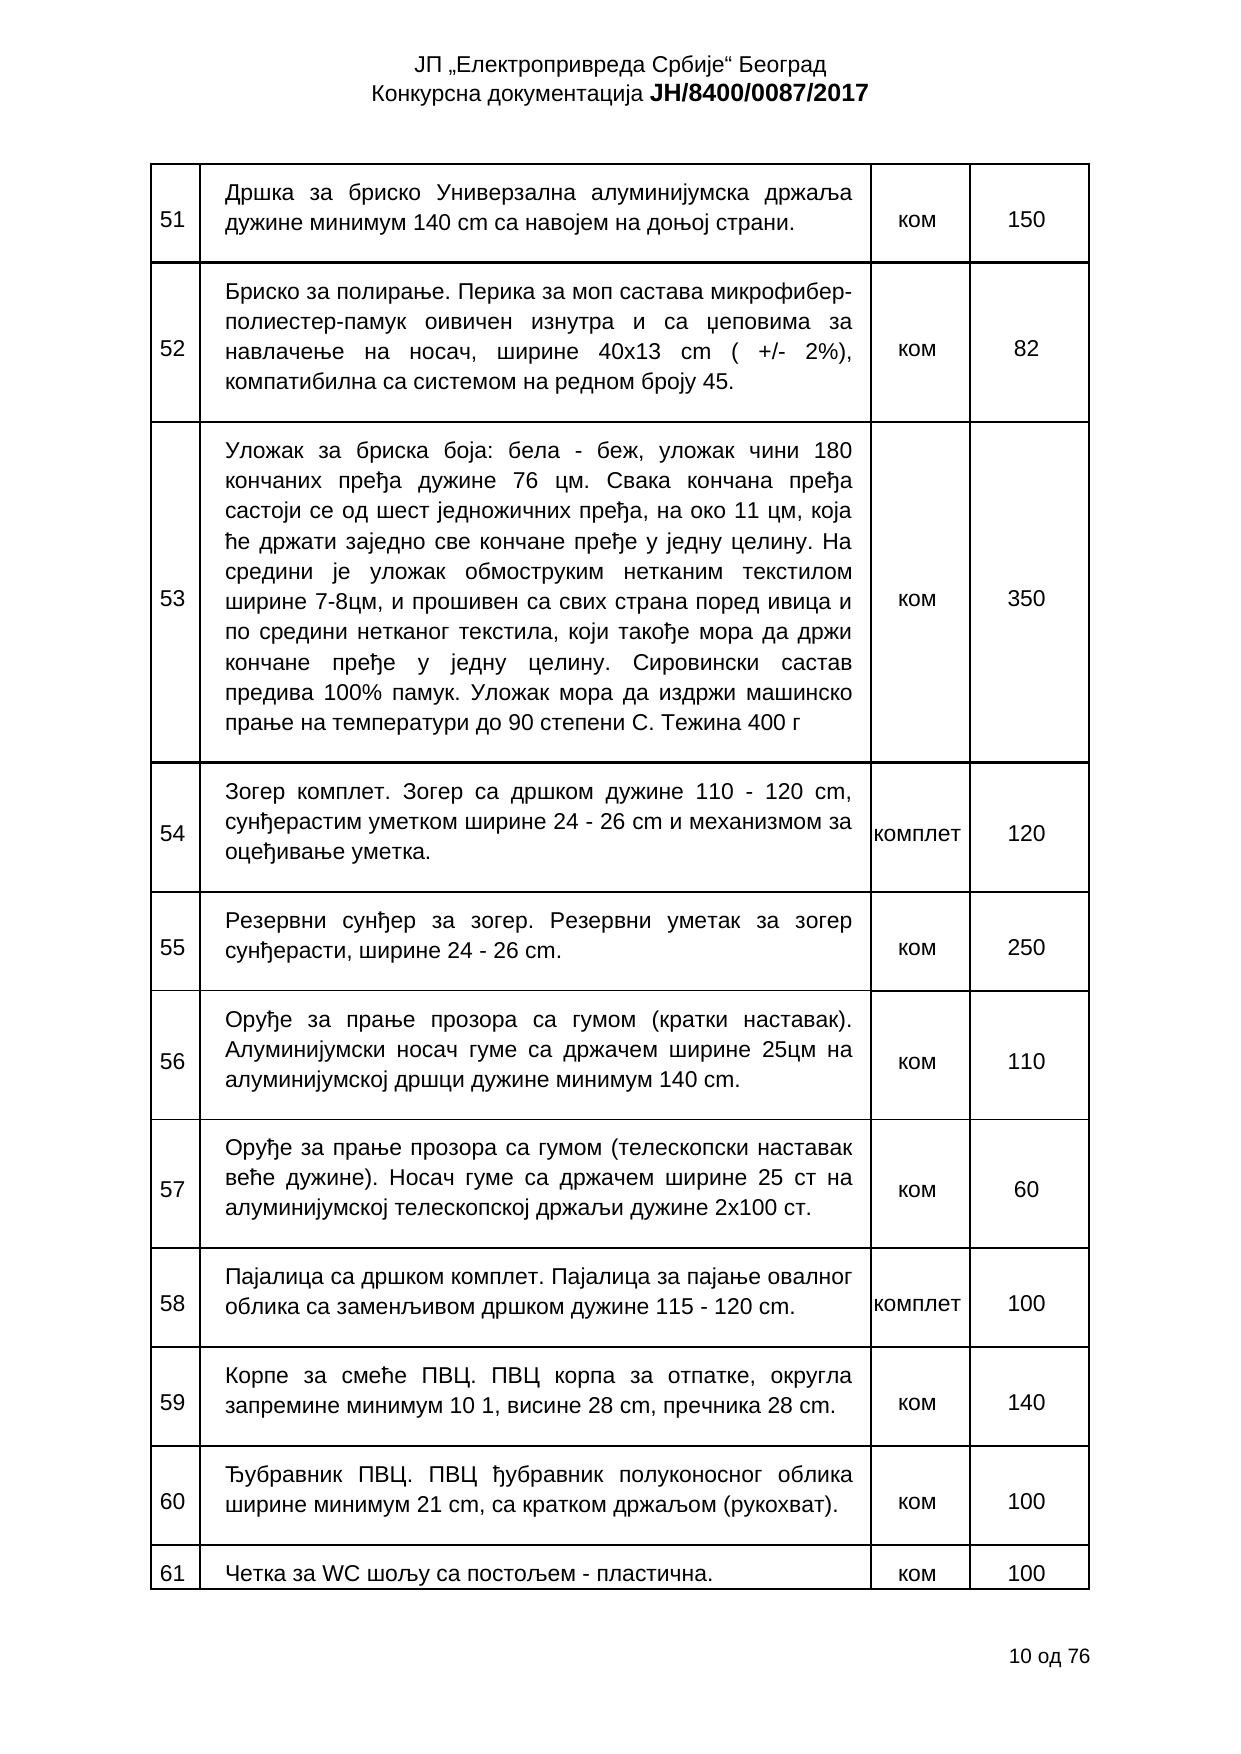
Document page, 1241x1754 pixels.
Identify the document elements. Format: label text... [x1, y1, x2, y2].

table_cell 350 [971, 423, 1088, 761]
table_cell 61 [152, 1546, 199, 1588]
table_cell комплет [872, 1249, 969, 1346]
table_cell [201, 1546, 870, 1588]
table_cell 120 [971, 764, 1088, 891]
table_cell ком [872, 423, 969, 761]
table_cell Бриско за полирање. Перика за моп састава микрофибер-полиестер-памук оивичен изнутра и са џеповима за навлачење на носач, ширине 40x13 сm ( +/- 2%), компатибилна са системом на редном броју 45. [201, 264, 870, 421]
table_cell 53 [152, 423, 199, 761]
table_cell Резервни сунђер за зогер. Резервни уметак за зогер сунђерасти, ширине 24 - 26 сm. [201, 893, 870, 989]
table_cell комплет [872, 764, 969, 891]
table_cell ком [872, 264, 969, 421]
table_cell 100 [971, 1546, 1088, 1588]
table_cell ком [872, 992, 969, 1119]
table_cell Ђубравник ПВЦ. ПВЦ ђубравник полуконосног облика ширине минимум 21 cm, са кратком држаљом (рукохват). [201, 1447, 870, 1544]
table_cell ком [872, 165, 969, 261]
table_cell Оруђе за прање прозора са гумом (телескопски наставак веће дужине). Носач гуме са држачем ширине 25 ст на алуминијумској телескопској држаљи дужине 2х100 ст. [201, 1120, 870, 1247]
table_cell 82 [971, 264, 1088, 421]
table_cell 110 [971, 992, 1088, 1119]
table_cell 150 [971, 165, 1088, 261]
table_cell ком [872, 1546, 969, 1588]
table_cell 140 [971, 1348, 1088, 1445]
table_cell Уложак за бриска боја: бела - беж, уложак чини 180 кончаних пређа дужине 76 цм. Свака кончана пређа састоји се од шест једножичних пређа, на око 11 цм, која ће држати заједно све кончане пређе у једну целину. На средини је уложак обмоструким нетканим текстилом ширине 7-8цм, и прошивен са свих страна поред ивица и по средини нетканог текстила, који такође мора да држи кончане пређе у једну целину. Сировински састав предива 100% памук. Уложак мора да издржи машинско прање на температури до 90 степени С. Тежина 400 г [201, 423, 870, 761]
table_cell 51 [152, 165, 199, 261]
table_cell 54 [152, 764, 199, 891]
table_cell Пајалица са дршком комплет. Пајалица за пајање овалног облика са заменљивом дршком дужине 115 - 120 сm. [201, 1249, 870, 1346]
table_cell 55 [152, 893, 199, 989]
table_cell ком [872, 1120, 969, 1247]
table_cell Дршка за бриско Универзална алуминијумска држаља дужине минимум 140 сm са навојем на доњој страни. [201, 165, 870, 261]
table_cell ком [872, 1348, 969, 1445]
table_cell 60 [971, 1120, 1088, 1247]
table_cell 60 [152, 1447, 199, 1544]
table_cell ком [872, 1447, 969, 1544]
table_cell Оруђе за прање прозора са гумом (кратки наставак). Алуминијумски носач гуме са држачем ширине 25цм на алуминијумској дршци дужине минимум 140 сm. [201, 991, 870, 1119]
table_cell 250 [971, 893, 1088, 989]
table_cell 100 [971, 1447, 1088, 1544]
table_cell 58 [152, 1249, 199, 1346]
table_cell 57 [152, 1120, 199, 1247]
table_cell 56 [152, 991, 199, 1119]
table_cell ком [872, 893, 969, 989]
table_cell 52 [152, 264, 199, 421]
table_cell Зогер комплет. Зогер са дршком дужине 110 - 120 сm, сунђерастим уметком ширине 24 - 26 сm и механизмом за оцеђивање уметка. [201, 764, 870, 891]
table_cell 59 [152, 1348, 199, 1445]
table_cell Корпе за смеће ПВЦ. ПВЦ корпа за отпатке, округла запремине минимум 10 1, висине 28 cm, пречника 28 cm. [201, 1348, 870, 1445]
table_cell 100 [971, 1249, 1088, 1346]
